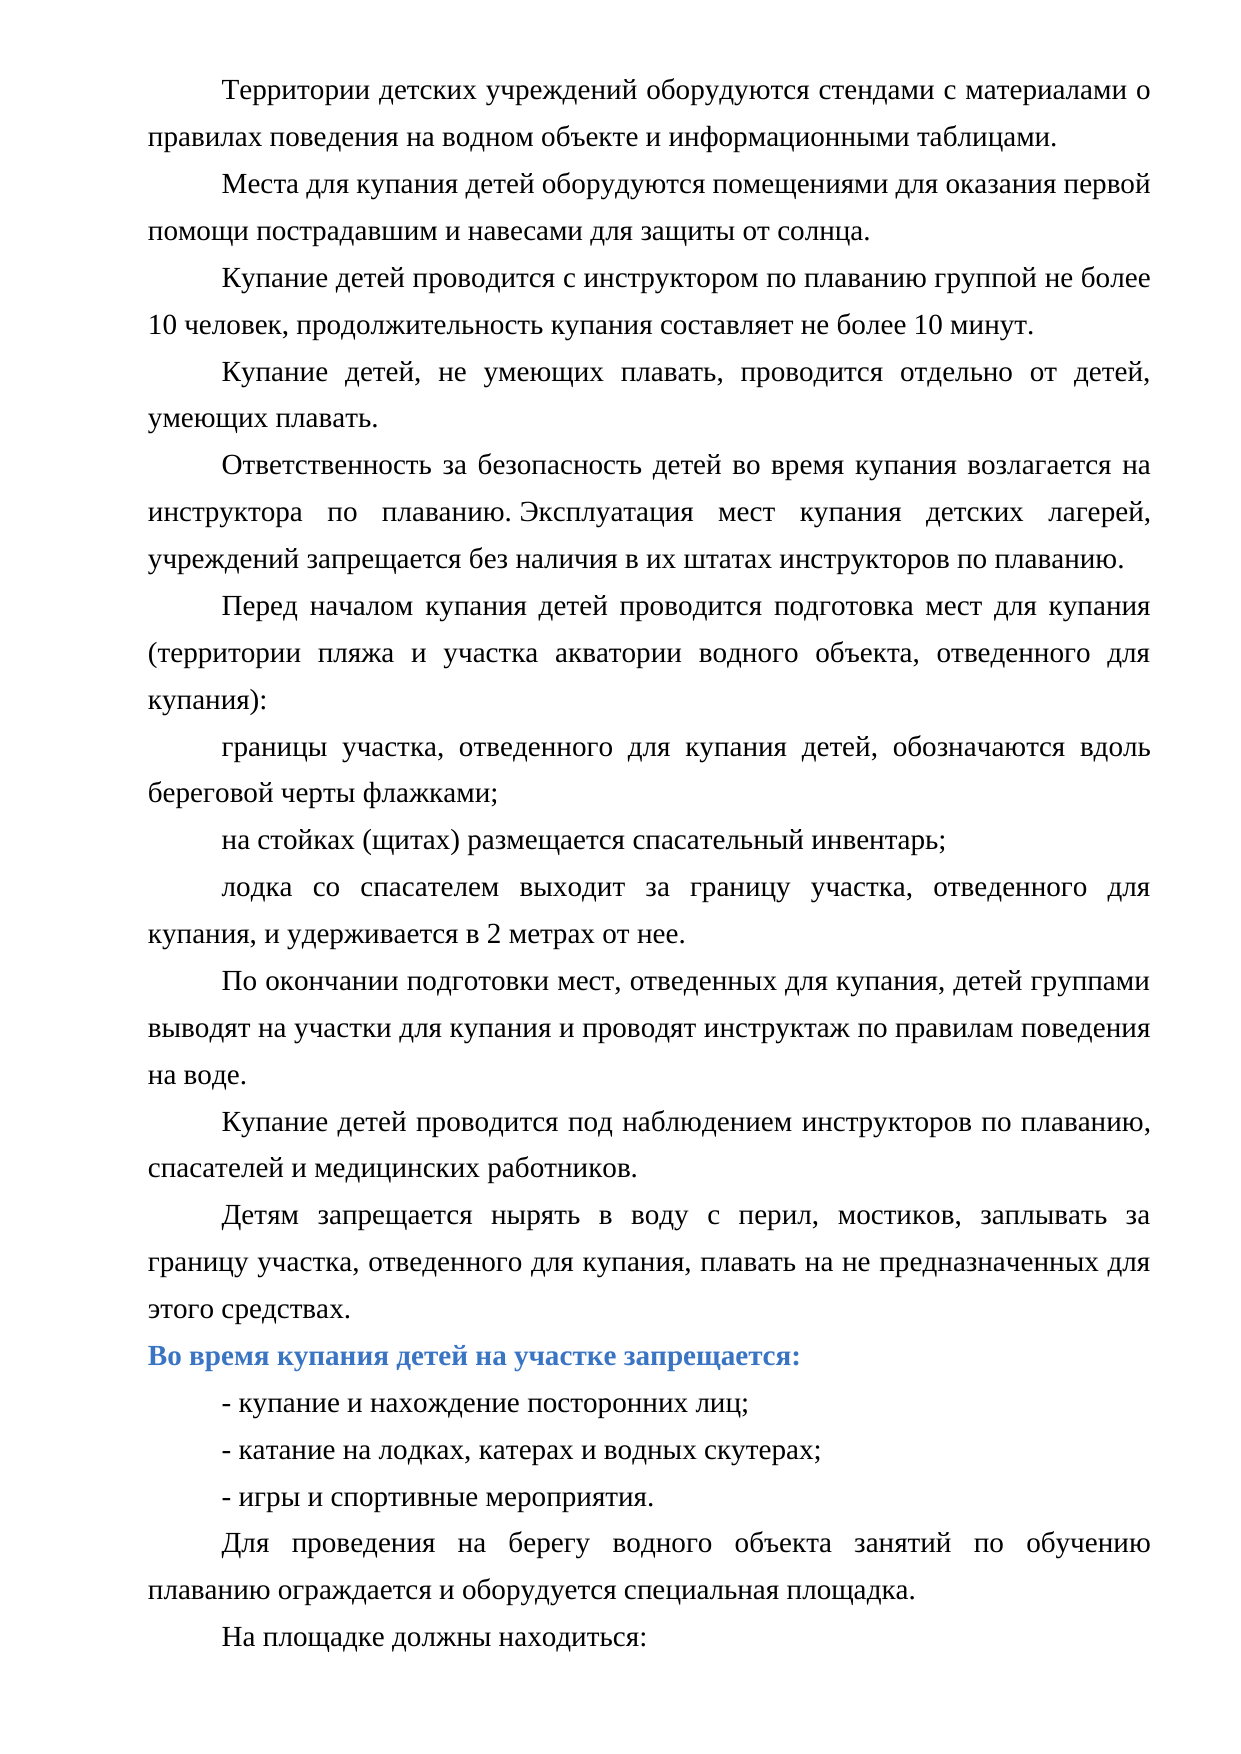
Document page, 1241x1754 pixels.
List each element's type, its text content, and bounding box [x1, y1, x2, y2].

text Территории детских учреждений оборудуются стендами с материалами о правилах поведения на водном объекте и информационными таблицами. [148, 59, 1152, 153]
text На площадке должны находиться: [148, 1606, 1152, 1653]
text границы участка, отведенного для купания детей, обозначаются вдоль береговой черты флажками; [148, 715, 1152, 809]
text Купание детей, не умеющих плавать, проводится отдельно от детей, умеющих плавать. [148, 340, 1152, 434]
text - катание на лодках, катерах и водных скутерах; [148, 1418, 1152, 1465]
text Во время купания детей на участке запрещается: [148, 1325, 1152, 1372]
text - игры и спортивные мероприятия. [148, 1465, 1152, 1512]
text Детям запрещается нырять в воду с перил, мостиков, заплывать за границу участка, отведенного для купания, плавать на не предназначенных для этого средствах. [148, 1184, 1152, 1325]
text Купание детей проводится под наблюдением инструкторов по плаванию, спасателей и медицинских работников. [148, 1090, 1152, 1184]
text лодка со спасателем выходит за границу участка, отведенного для купания, и удерживается в 2 метрах от нее. [148, 856, 1152, 950]
text Ответственность за безопасность детей во время купания возлагается на инструктора по плаванию. Эксплуатация мест купания детских лагерей, учреждений запрещается без наличия в их штатах инструкторов по плаванию. [148, 434, 1152, 575]
text Для проведения на берегу водного объекта занятий по обучению плаванию ограждается и оборудуется специальная площадка. [148, 1512, 1152, 1606]
text Перед началом купания детей проводится подготовка мест для купания (территории пляжа и участка акватории водного объекта, отведенного для купания): [148, 575, 1152, 715]
text По окончании подготовки мест, отведенных для купания, детей группами выводят на участки для купания и проводят инструктаж по правилам поведения на воде. [148, 950, 1152, 1090]
text Места для купания детей оборудуются помещениями для оказания первой помощи пострадавшим и навесами для защиты от солнца. [148, 153, 1152, 247]
text - купание и нахождение посторонних лиц; [148, 1372, 1152, 1418]
text Купание детей проводится с инструктором по плаванию группой не более 10 человек, продолжительность купания составляет не более 10 минут. [148, 247, 1152, 340]
text на стойках (щитах) размещается спасательный инвентарь; [148, 809, 1152, 856]
